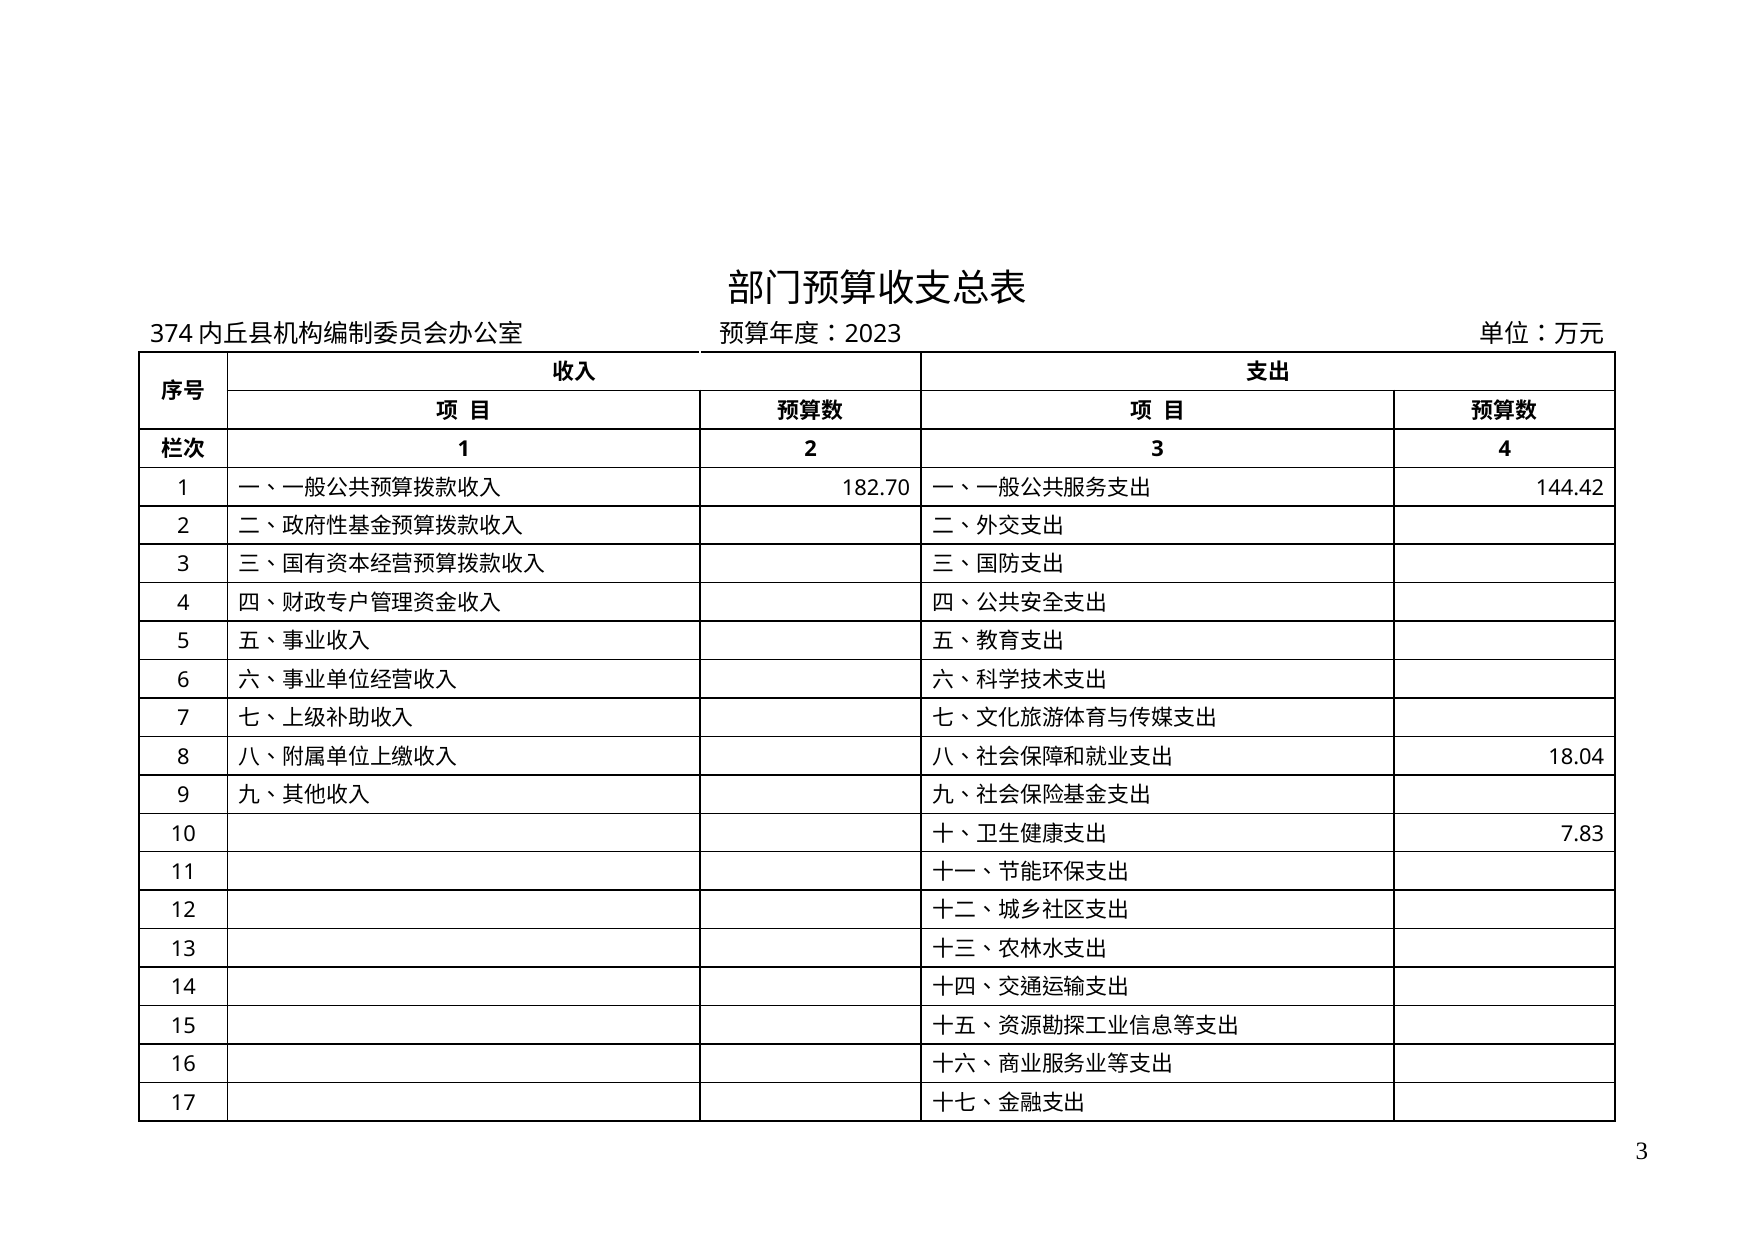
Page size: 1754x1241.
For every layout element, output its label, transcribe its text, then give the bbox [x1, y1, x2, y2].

text 部门预算收支总表 [106, 262, 1648, 313]
table_cell [701, 507, 920, 543]
table_cell [701, 660, 920, 697]
table_cell [1395, 622, 1614, 659]
table_cell 9 [140, 776, 227, 812]
table_cell [701, 1045, 920, 1081]
table_cell 12 [140, 891, 227, 928]
table_cell 四、公共安全支出 [922, 583, 1393, 620]
table_cell [701, 737, 920, 774]
table_cell [701, 622, 920, 659]
table_cell [1395, 545, 1614, 582]
table_cell 144.42 [1395, 468, 1614, 505]
table_cell [701, 776, 920, 812]
table_cell [1395, 660, 1614, 697]
table_cell 7 [140, 699, 227, 736]
table_cell 14 [140, 968, 227, 1004]
table_cell 预算数 [1395, 391, 1614, 428]
table_cell 二、政府性基金预算拨款收入 [228, 507, 699, 543]
table_cell 序号 [140, 353, 227, 428]
table_cell 4 [1395, 430, 1614, 466]
table_cell 6 [140, 660, 227, 697]
table_cell [1395, 507, 1614, 543]
table_cell [701, 852, 920, 889]
table_cell 7.83 [1395, 814, 1614, 851]
table_cell 十三、农林水支出 [922, 929, 1393, 966]
table_cell 182.70 [701, 468, 920, 505]
table_cell 13 [140, 929, 227, 966]
table_cell 五、事业收入 [228, 622, 699, 659]
table_cell [701, 1083, 920, 1120]
table_cell 10 [140, 814, 227, 851]
table_cell 四、财政专户管理资金收入 [228, 583, 699, 620]
table_cell [701, 545, 920, 582]
table_cell [701, 1006, 920, 1043]
table_cell 2 [140, 507, 227, 543]
table_cell [228, 968, 699, 1004]
table_cell 十、卫生健康支出 [922, 814, 1393, 851]
table_cell 八、社会保障和就业支出 [922, 737, 1393, 774]
table_cell [228, 814, 699, 851]
table_cell [1395, 583, 1614, 620]
table_cell [701, 583, 920, 620]
table_cell 18.04 [1395, 737, 1614, 774]
table_cell 七、上级补助收入 [228, 699, 699, 736]
table_cell 2 [701, 430, 920, 466]
table_cell [1395, 1083, 1614, 1120]
table_cell [228, 929, 699, 966]
table_cell 十六、商业服务业等支出 [922, 1045, 1393, 1081]
table_cell [1395, 929, 1614, 966]
table_cell 栏次 [140, 430, 227, 466]
table_cell [1395, 1006, 1614, 1043]
table_cell [228, 1083, 699, 1120]
table_cell [1395, 852, 1614, 889]
table_cell 15 [140, 1006, 227, 1043]
table_cell 17 [140, 1083, 227, 1120]
table_cell 九、社会保险基金支出 [922, 776, 1393, 812]
table_cell 1 [140, 468, 227, 505]
table_header 预算年度：2023 [701, 314, 920, 351]
table_cell [228, 891, 699, 928]
table_cell 六、事业单位经营收入 [228, 660, 699, 697]
table_cell [701, 929, 920, 966]
table_cell [228, 1006, 699, 1043]
table_cell 支出 [922, 353, 1614, 389]
table_cell 六、科学技术支出 [922, 660, 1393, 697]
table_cell 8 [140, 737, 227, 774]
table_header 单位：万元 [922, 314, 1614, 351]
table_cell 预算数 [701, 391, 920, 428]
table_cell 九、其他收入 [228, 776, 699, 812]
table_cell [1395, 776, 1614, 812]
table_cell 项 目 [922, 391, 1393, 428]
table_cell 二、外交支出 [922, 507, 1393, 543]
table_cell 1 [228, 430, 699, 466]
table_cell 七、文化旅游体育与传媒支出 [922, 699, 1393, 736]
table_cell 项 目 [228, 391, 699, 428]
table_cell 十二、城乡社区支出 [922, 891, 1393, 928]
table_cell 八、附属单位上缴收入 [228, 737, 699, 774]
table_cell 3 [140, 545, 227, 582]
table_cell 十四、交通运输支出 [922, 968, 1393, 1004]
table_cell [701, 699, 920, 736]
table_cell 三、国有资本经营预算拨款收入 [228, 545, 699, 582]
table_cell 三、国防支出 [922, 545, 1393, 582]
table_cell [701, 968, 920, 1004]
table_cell 十五、资源勘探工业信息等支出 [922, 1006, 1393, 1043]
table_cell 一、一般公共预算拨款收入 [228, 468, 699, 505]
table_cell 一、一般公共服务支出 [922, 468, 1393, 505]
table_cell 3 [922, 430, 1393, 466]
table_cell [228, 1045, 699, 1081]
table_cell 16 [140, 1045, 227, 1081]
table_cell 十七、金融支出 [922, 1083, 1393, 1120]
table_cell [228, 852, 699, 889]
table_cell [701, 891, 920, 928]
table_cell [1395, 699, 1614, 736]
table_cell [1395, 891, 1614, 928]
table_cell 收入 [228, 353, 920, 389]
table_cell 5 [140, 622, 227, 659]
table_cell [1395, 1045, 1614, 1081]
table_cell 十一、节能环保支出 [922, 852, 1393, 889]
table_cell [1395, 968, 1614, 1004]
table_cell [701, 814, 920, 851]
table_header 374内丘县机构编制委员会办公室 [140, 314, 699, 351]
table_cell 五、教育支出 [922, 622, 1393, 659]
table_cell 11 [140, 852, 227, 889]
table_cell 4 [140, 583, 227, 620]
